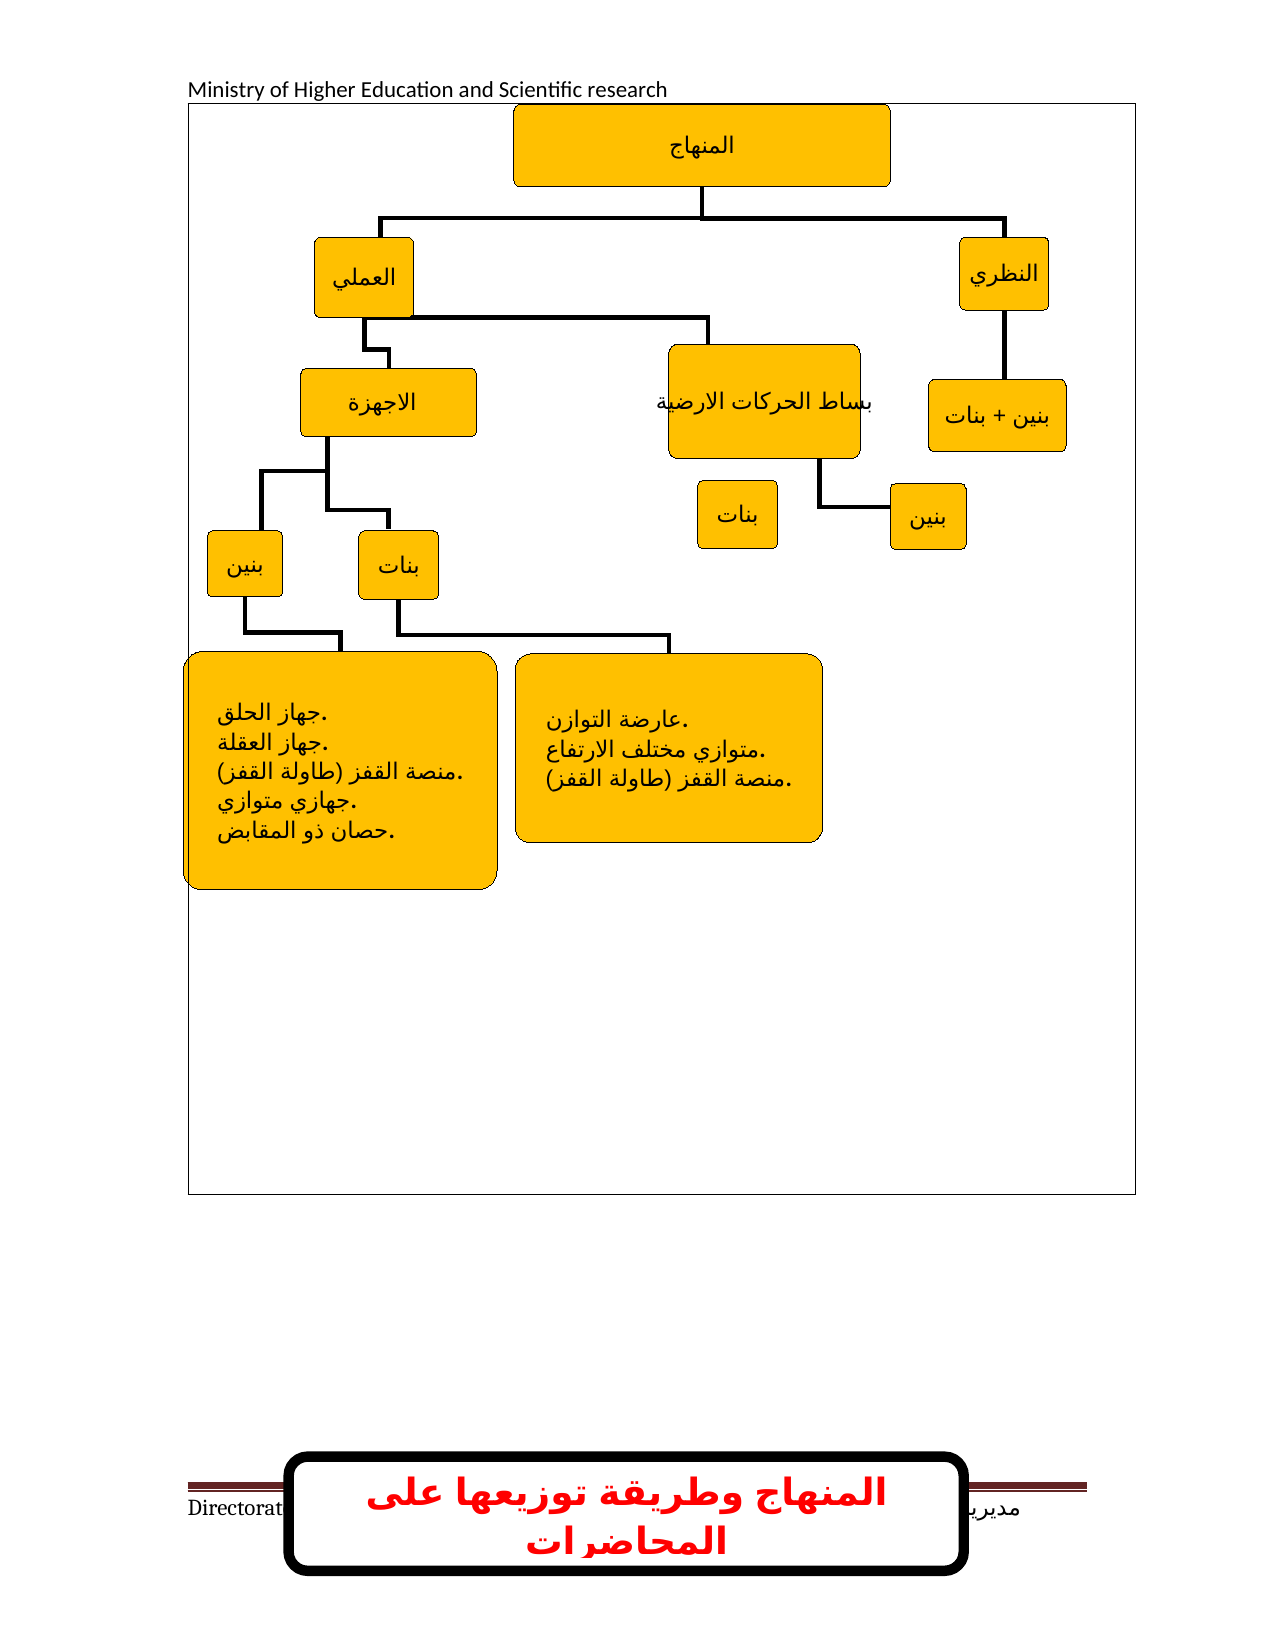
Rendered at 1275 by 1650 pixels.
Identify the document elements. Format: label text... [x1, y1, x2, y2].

table_cell طريقة توزيع الدرجــــــــات مخطط المنهاج [189, 104, 1135, 1194]
